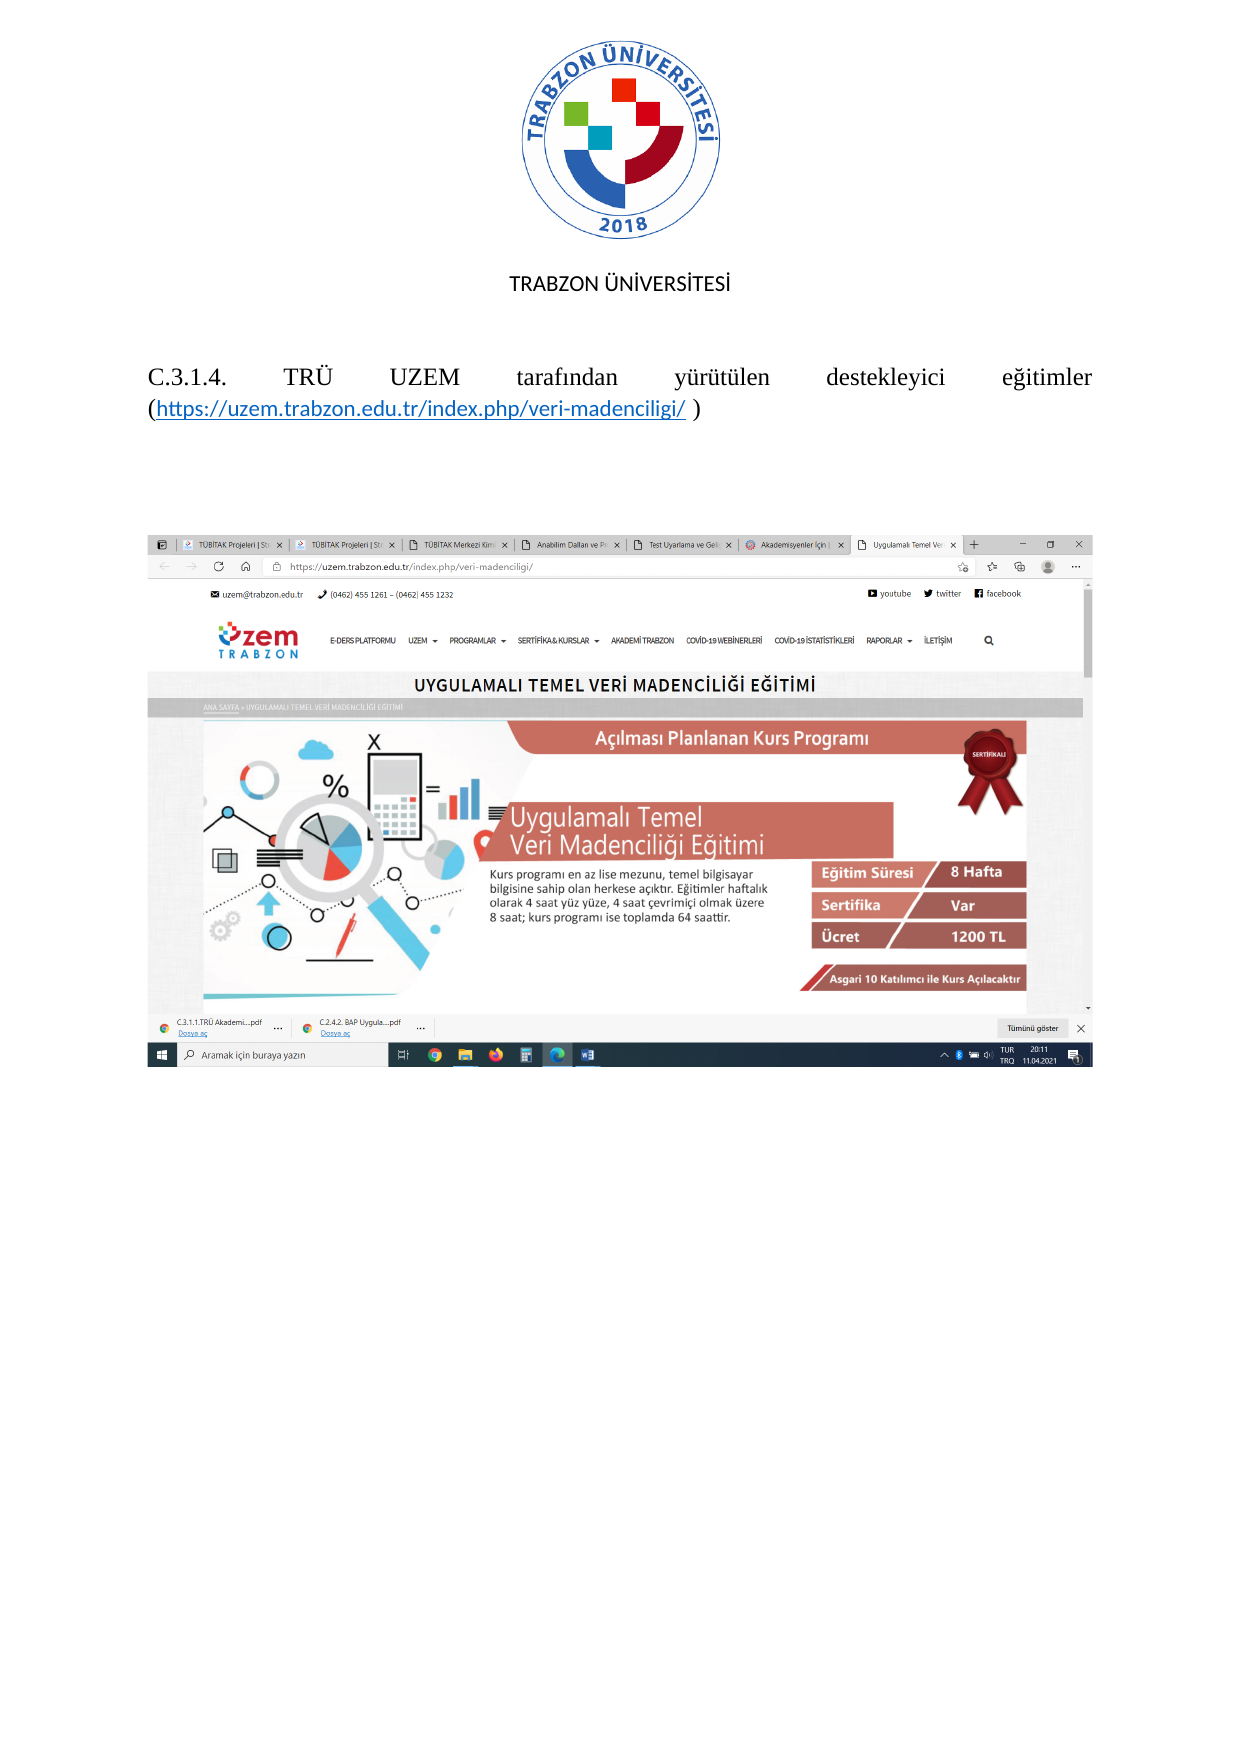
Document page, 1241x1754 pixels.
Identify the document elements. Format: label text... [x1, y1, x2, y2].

picture [147, 535, 1093, 1067]
text TRABZON ÜNİVERSİTESİ [148, 269, 1093, 297]
picture [510, 29, 731, 250]
text C.3.1.4. TRÜ UZEM tarafından yürütülen destekleyici eğitimler (https://uzem.trabzon.edu.tr/index.php/veri-madenciligi/ ) [148, 362, 1093, 423]
